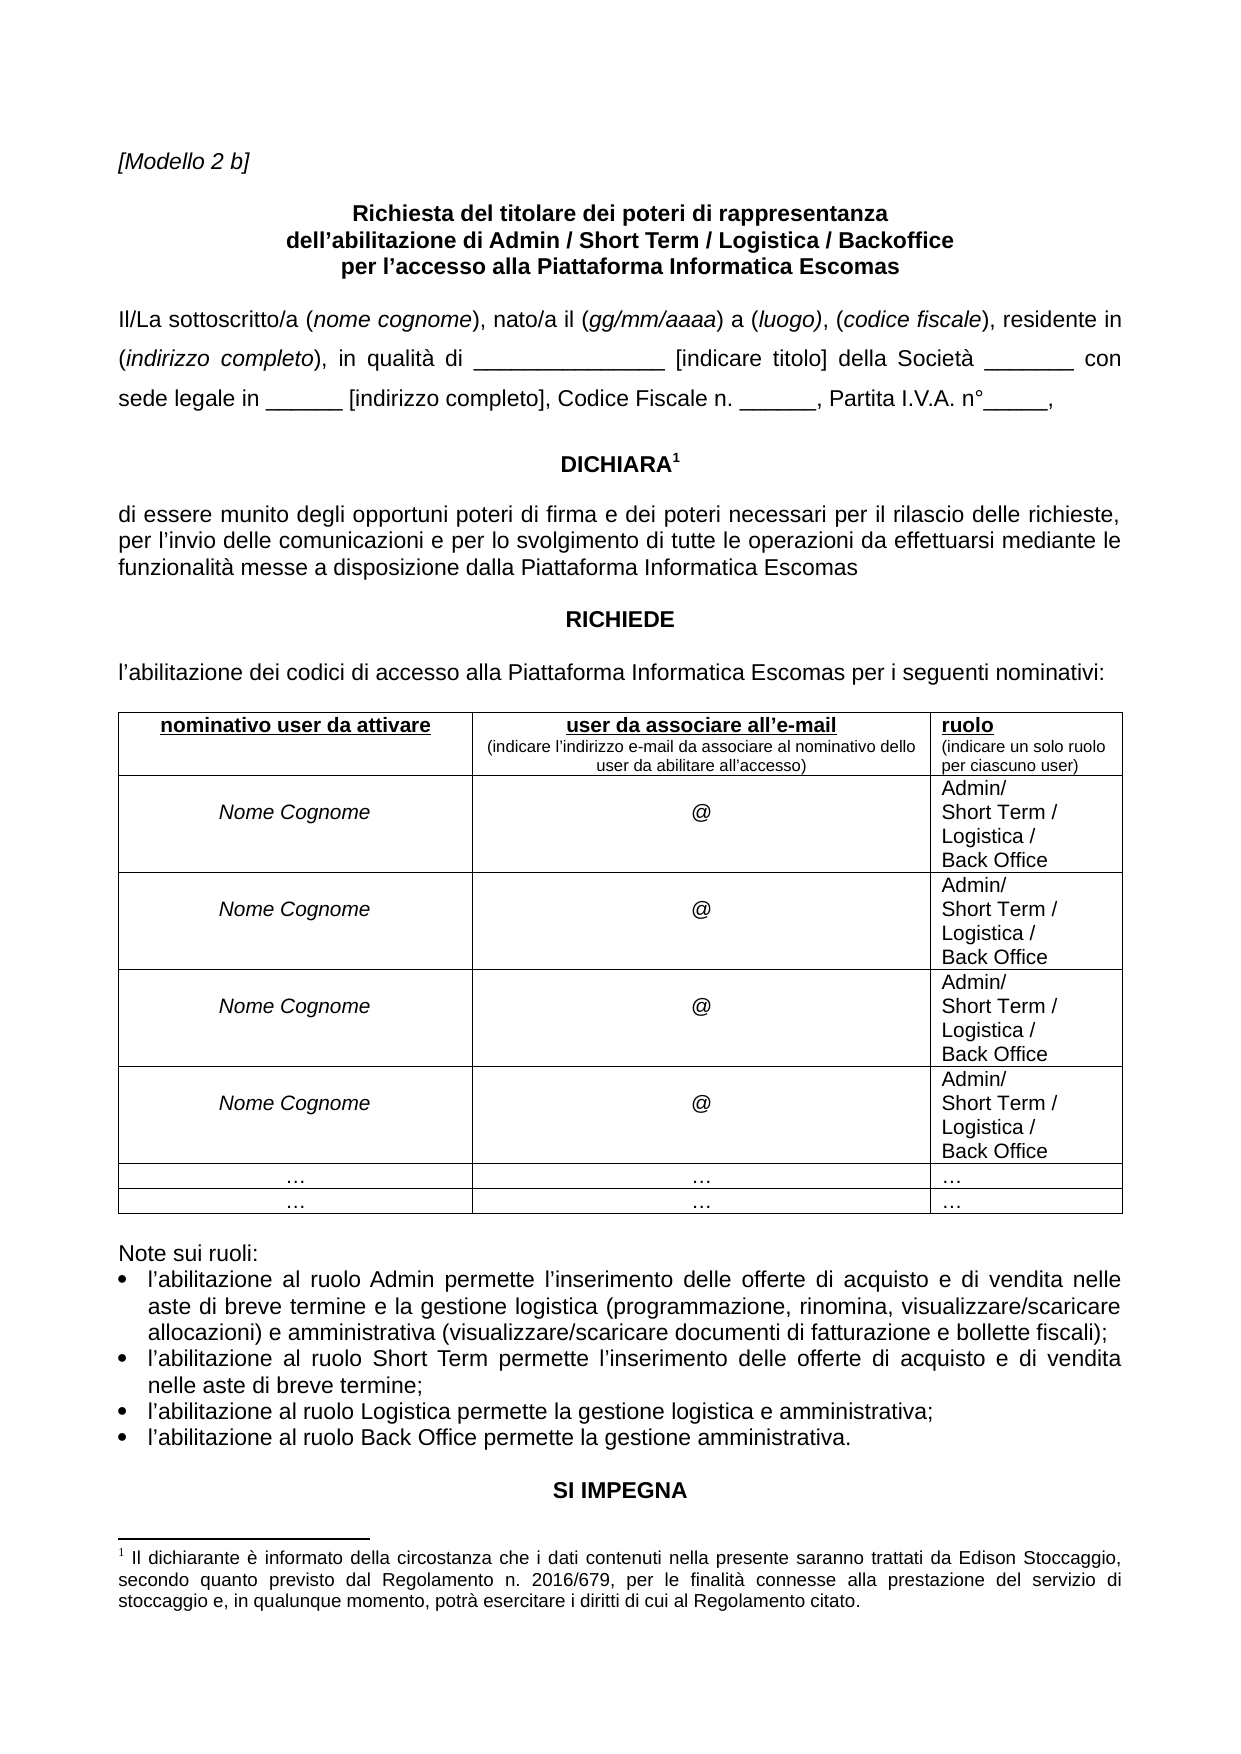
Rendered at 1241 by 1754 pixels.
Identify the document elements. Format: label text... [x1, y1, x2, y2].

table_cell Admin/ Short Term / Logistica / Back Office [931, 776, 1122, 872]
list l’abilitazione al ruolo Short Term permette l’inserimento delle offerte di acquisto e di vendita nelle aste di breve termine; [118, 1345, 1122, 1398]
table_cell Nome Cognome [119, 1067, 472, 1162]
table_cell Admin/ Short Term / Logistica / Back Office [931, 873, 1122, 969]
text DICHIARA [118, 451, 1122, 477]
table_header ruolo (indicare un solo ruolo per ciascuno user) [931, 713, 1122, 775]
table_cell … [119, 1164, 472, 1187]
text l’abilitazione dei codici di accesso alla Piattaforma Informatica Escomas per i seguenti nominativi: [118, 659, 1122, 685]
table_header user da associare all’e-mail (indicare l’indirizzo e-mail da associare al nominativo dello user da abilitare all’accesso) [473, 713, 930, 775]
table_cell @ [473, 776, 930, 872]
table_cell Nome Cognome [119, 873, 472, 969]
table_cell Nome Cognome [119, 970, 472, 1066]
table_cell Admin/ Short Term / Logistica / Back Office [931, 970, 1122, 1066]
text Il/La sottoscritto/a (nome cognome), nato/a il (gg/mm/aaaa) a (luogo), (codice fiscale), residente in (indirizzo completo), in qualità di _______________ [indicare titolo] della Società _______ con sede legale in ______ [indirizzo completo], Codice Fiscale n. ______, Partita I.V.A. n°_____, [118, 306, 1122, 411]
list l’abilitazione al ruolo Logistica permette la gestione logistica e amministrativa; [118, 1398, 1122, 1424]
text dell’abilitazione di Admin / Short Term / Logistica / Backoffice [118, 227, 1122, 253]
table_header nominativo user da attivare [119, 713, 472, 775]
text RICHIEDE [118, 606, 1122, 633]
table_cell @ [473, 1067, 930, 1162]
table_cell … [473, 1189, 930, 1212]
text Note sui ruoli: [118, 1240, 1122, 1266]
table_cell … [473, 1164, 930, 1187]
text [Modello 2 b] [118, 148, 1122, 174]
table_cell Admin/ Short Term / Logistica / Back Office [931, 1067, 1122, 1162]
table_cell @ [473, 873, 930, 969]
text Richiesta del titolare dei poteri di rappresentanza [118, 200, 1122, 227]
table_cell @ [473, 970, 930, 1066]
text SI IMPEGNA [118, 1477, 1122, 1503]
list l’abilitazione al ruolo Admin permette l’inserimento delle offerte di acquisto e di vendita nelle aste di breve termine e la gestione logistica (programmazione, rinomina, visualizzare/scaricare allocazioni) e amministrativa (visualizzare/scaricare documenti di fatturazione e bollette fiscali); [118, 1266, 1122, 1345]
table_cell Nome Cognome [119, 776, 472, 872]
table_cell … [119, 1189, 472, 1212]
text di essere munito degli opportuni poteri di firma e dei poteri necessari per il rilascio delle richieste, per l’invio delle comunicazioni e per lo svolgimento di tutte le operazioni da effettuarsi mediante le funzionalità messe a disposizione dalla Piattaforma Informatica Escomas [118, 501, 1122, 580]
text per l’accesso alla Piattaforma Informatica Escomas [118, 253, 1122, 279]
list l’abilitazione al ruolo Back Office permette la gestione amministrativa. [118, 1424, 1122, 1451]
table_cell … [931, 1189, 1122, 1212]
table_cell … [931, 1164, 1122, 1187]
